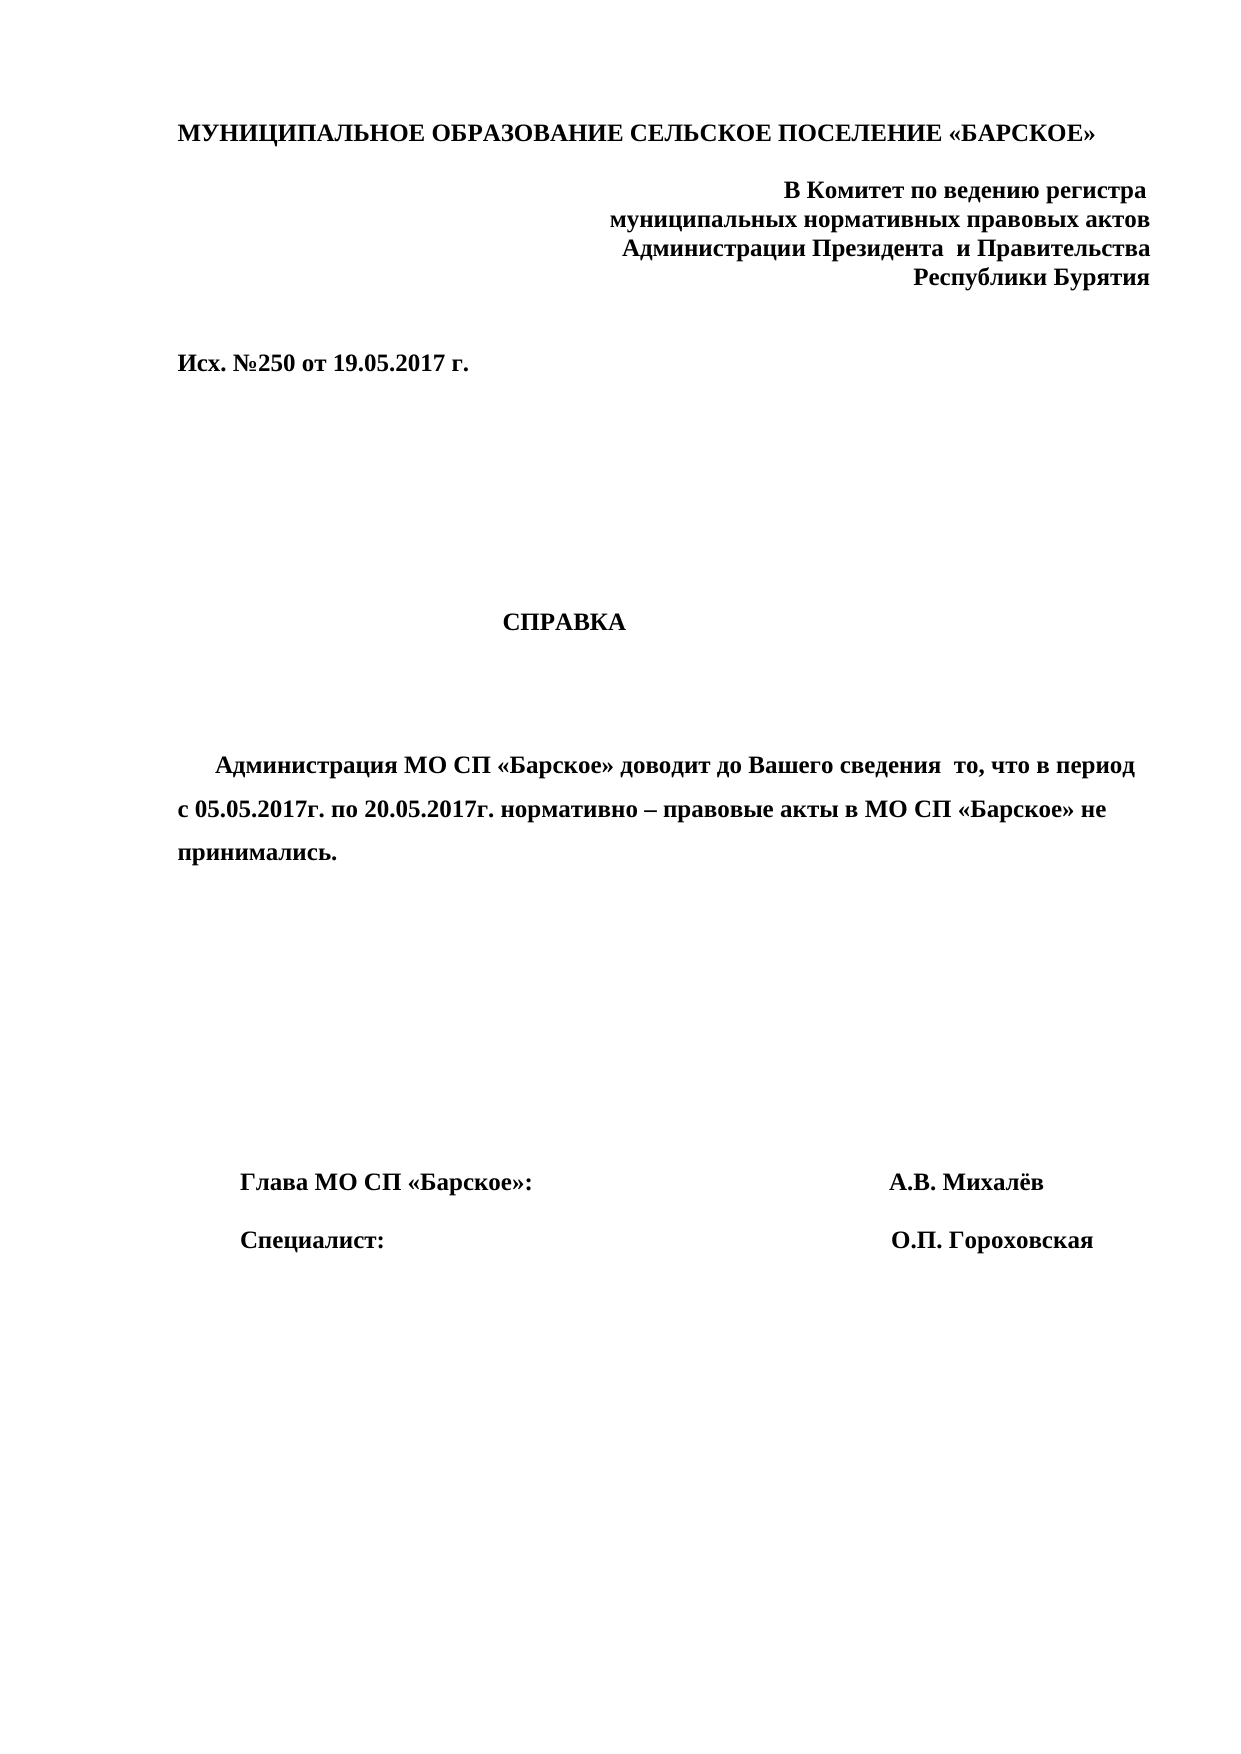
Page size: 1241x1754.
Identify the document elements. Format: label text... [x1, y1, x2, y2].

text муниципальных нормативных правовых актов [177, 204, 1152, 233]
text Администрации Президента и Правительства [177, 233, 1152, 262]
text Республики Бурятия [177, 262, 1152, 291]
text Глава МО СП «Барское»: А.В. Михалёв [177, 1167, 1152, 1196]
text Администрация МО СП «Барское» доводит до Вашего сведения то, что в период с 05.05.2017г. по 20.05.2017г. нормативно – правовые акты в МО СП «Барское» не принимались. [177, 751, 1152, 866]
text Исх. №250 от 19.05.2017 г. [177, 348, 1152, 377]
text В Комитет по ведению регистра [177, 176, 1152, 204]
text Специалист: О.П. Гороховская [177, 1225, 1152, 1254]
text МУНИЦИПАЛЬНОЕ ОБРАЗОВАНИЕ СЕЛЬСКОЕ ПОСЕЛЕНИЕ «БАРСКОЕ» [177, 118, 1152, 147]
text СПРАВКА [177, 607, 1152, 636]
